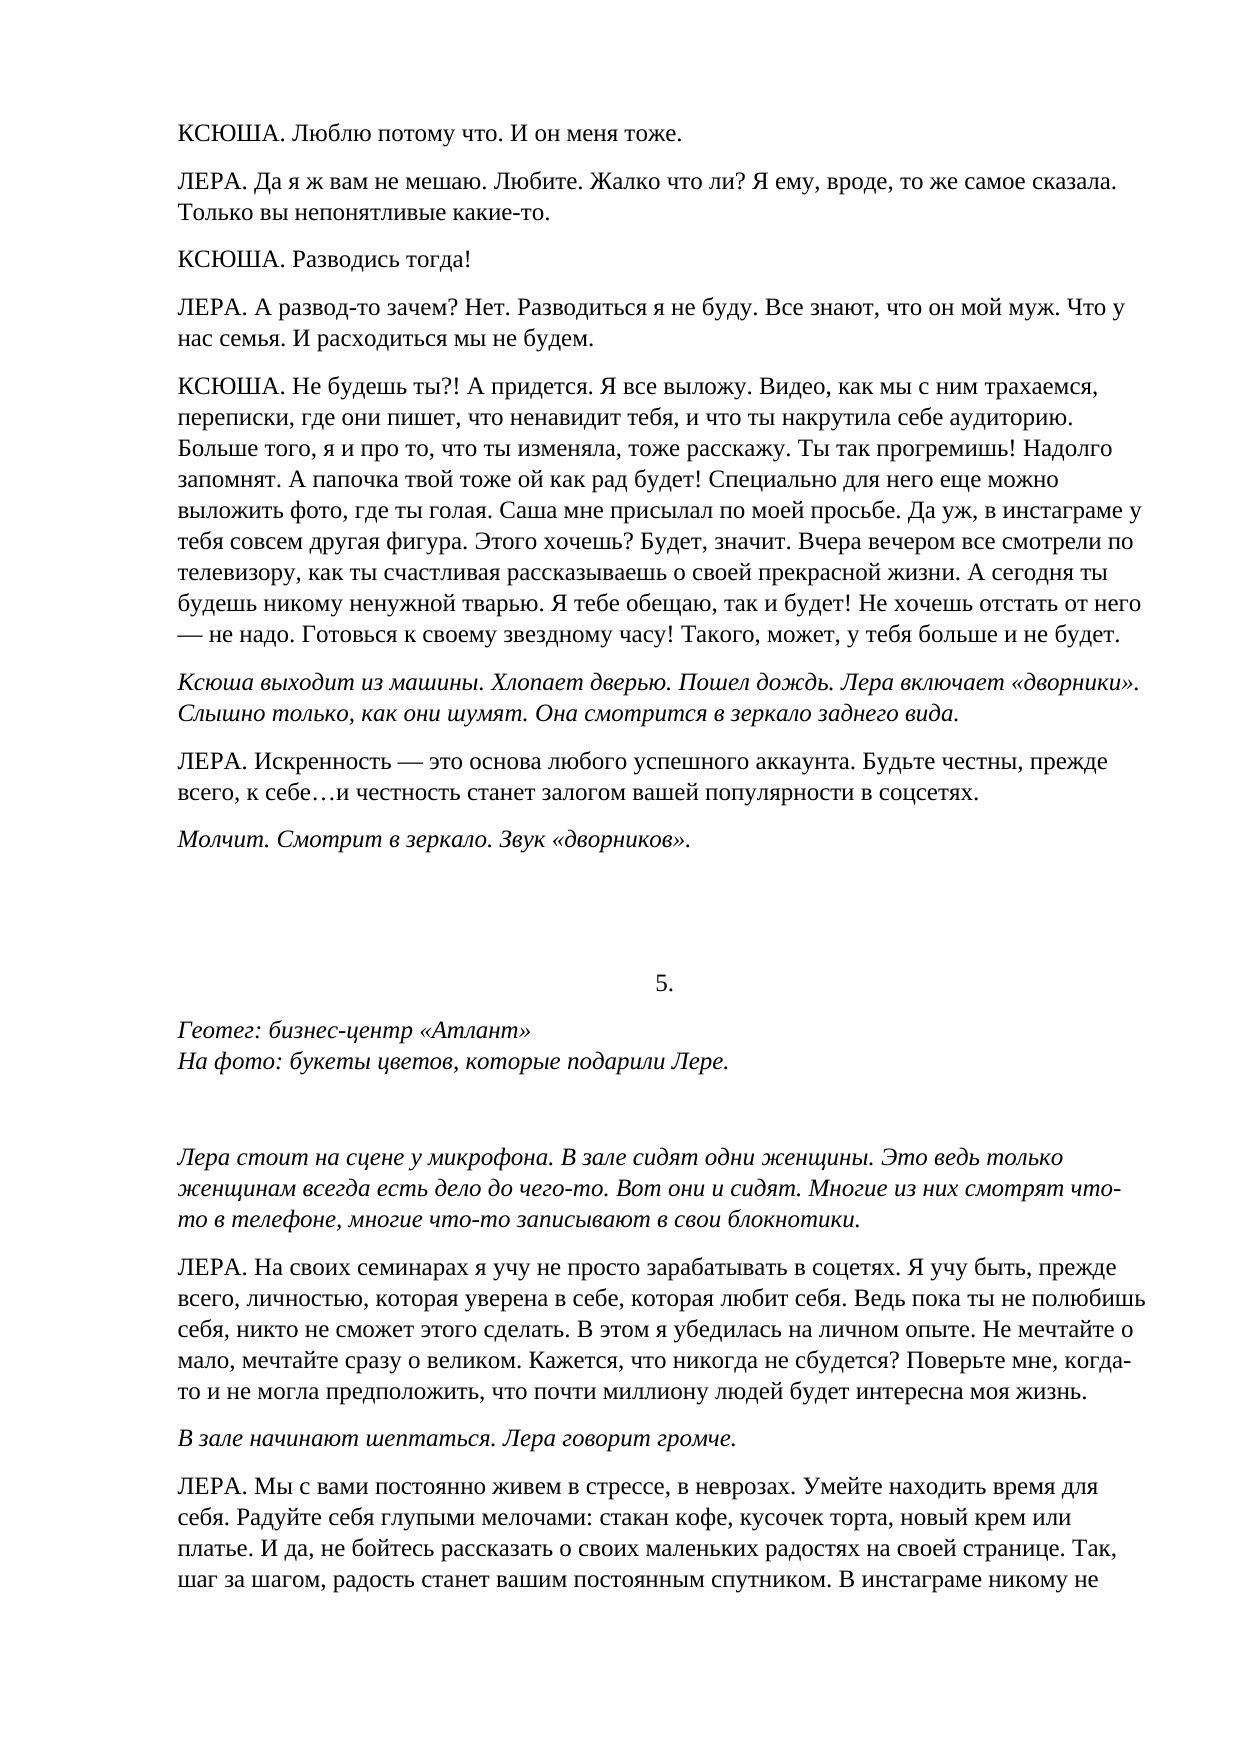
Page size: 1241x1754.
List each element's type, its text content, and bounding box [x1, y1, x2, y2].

text ЛЕРА. Искренность — это основа любого успешного аккаунта. Будьте честны, прежде всего, к себе…и честность станет залогом вашей популярности в соцсетях. [177, 746, 1152, 806]
text ЛЕРА. Да я ж вам не мешаю. Любите. Жалко что ли? Я ему, вроде, то же самое сказала. Только вы непонятливые какие-то. [177, 166, 1152, 226]
text КСЮША. Люблю потому что. И он меня тоже. [177, 118, 1152, 147]
text В зале начинают шептаться. Лера говорит громче. [177, 1423, 1152, 1452]
text 5. [177, 968, 1152, 996]
text Ксюша выходит из машины. Хлопает дверью. Пошел дождь. Лера включает «дворники». Слышно только, как они шумят. Она смотрится в зеркало заднего вида. [177, 667, 1152, 727]
text КСЮША. Разводись тогда! [177, 244, 1152, 273]
text Геотег: бизнес-центр «Атлант» На фото: букеты цветов, которые подарили Лере. [177, 1015, 1152, 1075]
text Лера стоит на сцене у микрофона. В зале сидят одни женщины. Это ведь только женщинам всегда есть дело до чего-то. Вот они и сидят. Многие из них смотрят что-то в телефоне, многие что-то записывают в свои блокнотики. [177, 1142, 1152, 1233]
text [177, 1471, 1152, 1593]
text КСЮША. Не будешь ты?! А придется. Я все выложу. Видео, как мы с ним трахаемся, переписки, где они пишет, что ненавидит тебя, и что ты накрутила себе аудиторию. Больше того, я и про то, что ты изменяла, тоже расскажу. Ты так прогремишь! Надолго запомнят. А папочка твой тоже ой как рад будет! Специально для него еще можно выложить фото, где ты голая. Саша мне присылал по моей просьбе. Да уж, в инстаграме у тебя совсем другая фигура. Этого хочешь? Будет, значит. Вчера вечером все смотрели по телевизору, как ты счастливая рассказываешь о своей прекрасной жизни. А сегодня ты будешь никому ненужной тварью. Я тебе обещаю, так и будет! Не хочешь отстать от него — не надо. Готовься к своему звездному часу! Такого, может, у тебя больше и не будет. [177, 371, 1152, 648]
text Молчит. Смотрит в зеркало. Звук «дворников». [177, 824, 1152, 853]
text ЛЕРА. А развод-то зачем? Нет. Разводиться я не буду. Все знают, что он мой муж. Что у нас семья. И расходиться мы не будем. [177, 292, 1152, 352]
text ЛЕРА. На своих семинарах я учу не просто зарабатывать в соцетях. Я учу быть, прежде всего, личностью, которая уверена в себе, которая любит себя. Ведь пока ты не полюбишь себя, никто не сможет этого сделать. В этом я убедилась на личном опыте. Не мечтайте о мало, мечтайте сразу о великом. Кажется, что никогда не сбудется? Поверьте мне, когда-то и не могла предположить, что почти миллиону людей будет интересна моя жизнь. [177, 1252, 1152, 1404]
